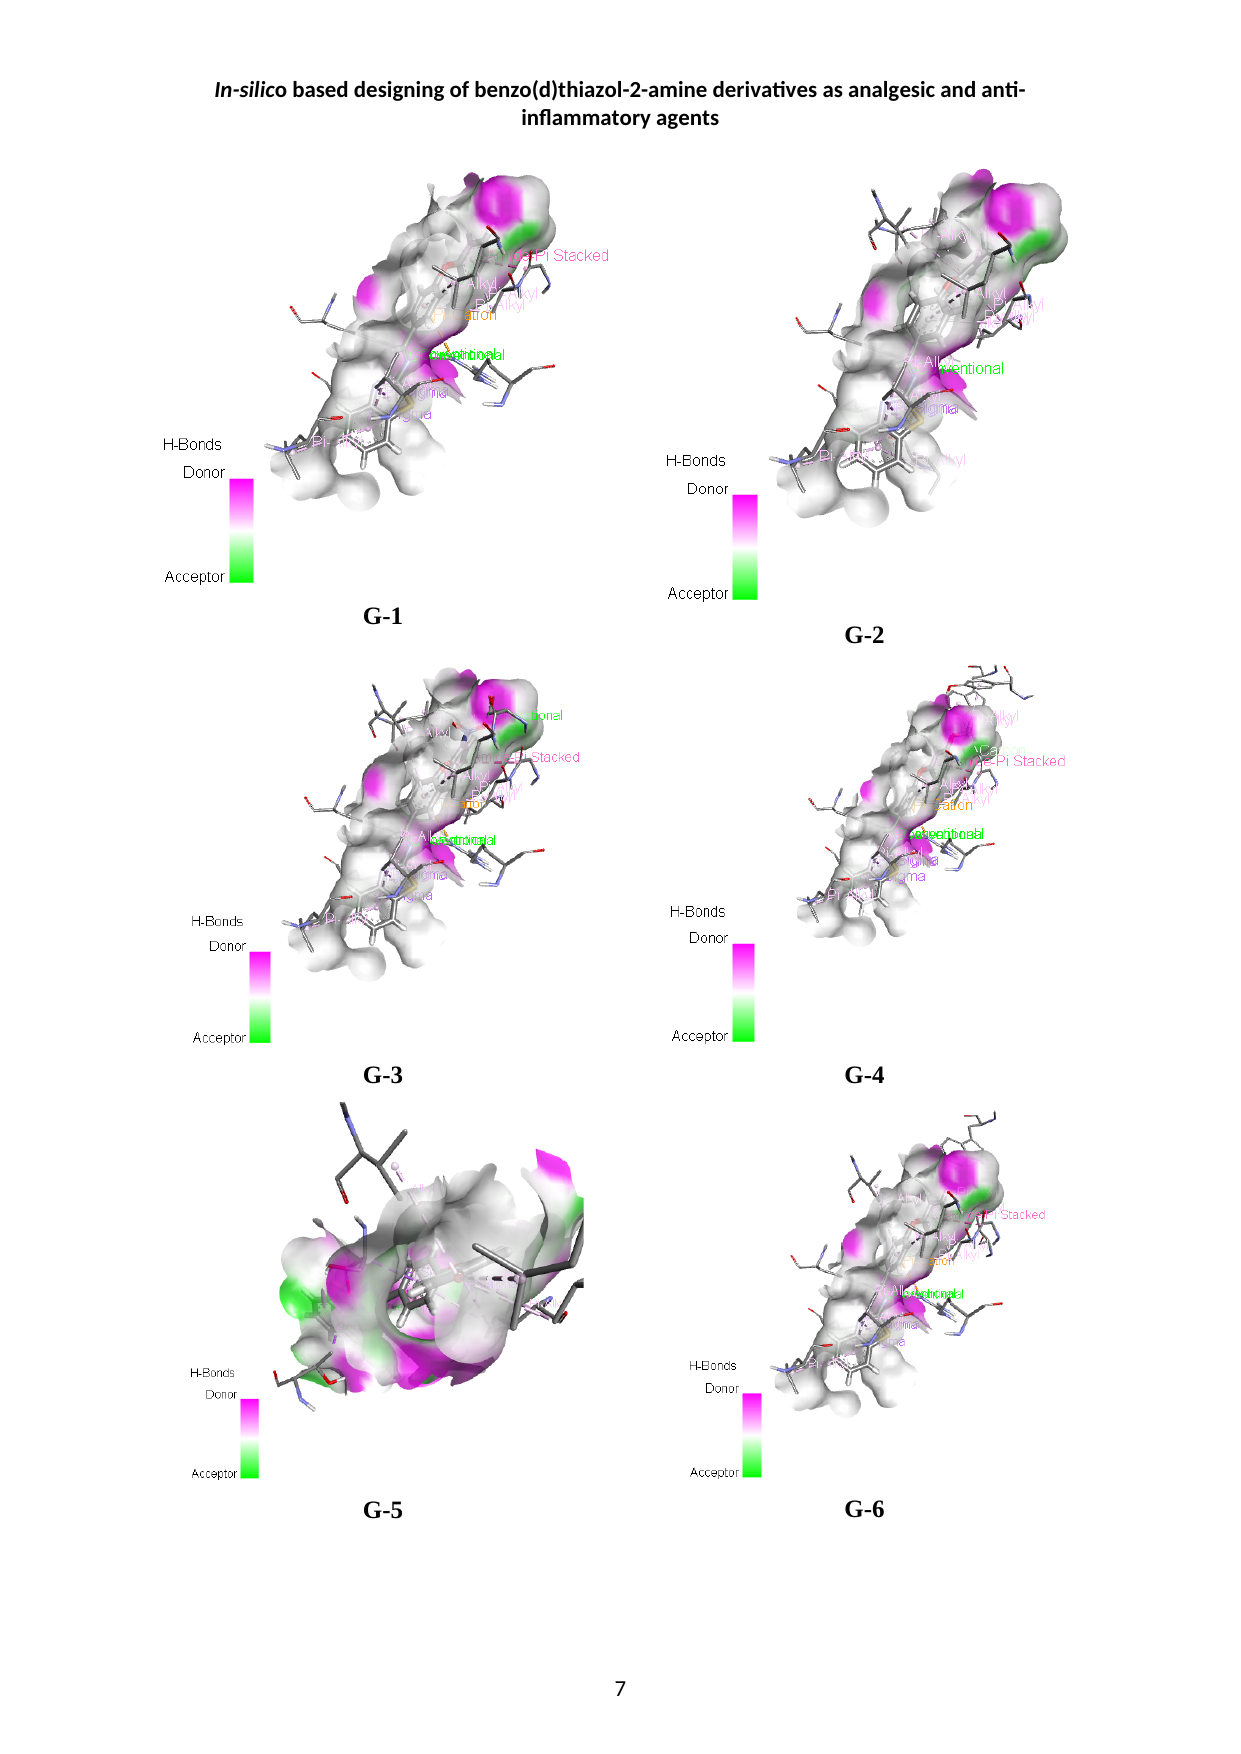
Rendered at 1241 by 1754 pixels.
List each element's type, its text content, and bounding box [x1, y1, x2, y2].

picture [660, 661, 1069, 1047]
table_cell G-6 [627, 1102, 1102, 1537]
picture [182, 661, 584, 1047]
table_header G-1 [139, 159, 627, 662]
picture [655, 159, 1073, 606]
table_header G-2 [627, 159, 1102, 662]
picture [182, 1102, 584, 1482]
table_cell G-3 [139, 662, 627, 1102]
picture [680, 1102, 1048, 1481]
picture [152, 159, 614, 588]
table_cell G-4 [627, 662, 1102, 1102]
table_cell G-5 [139, 1102, 627, 1537]
